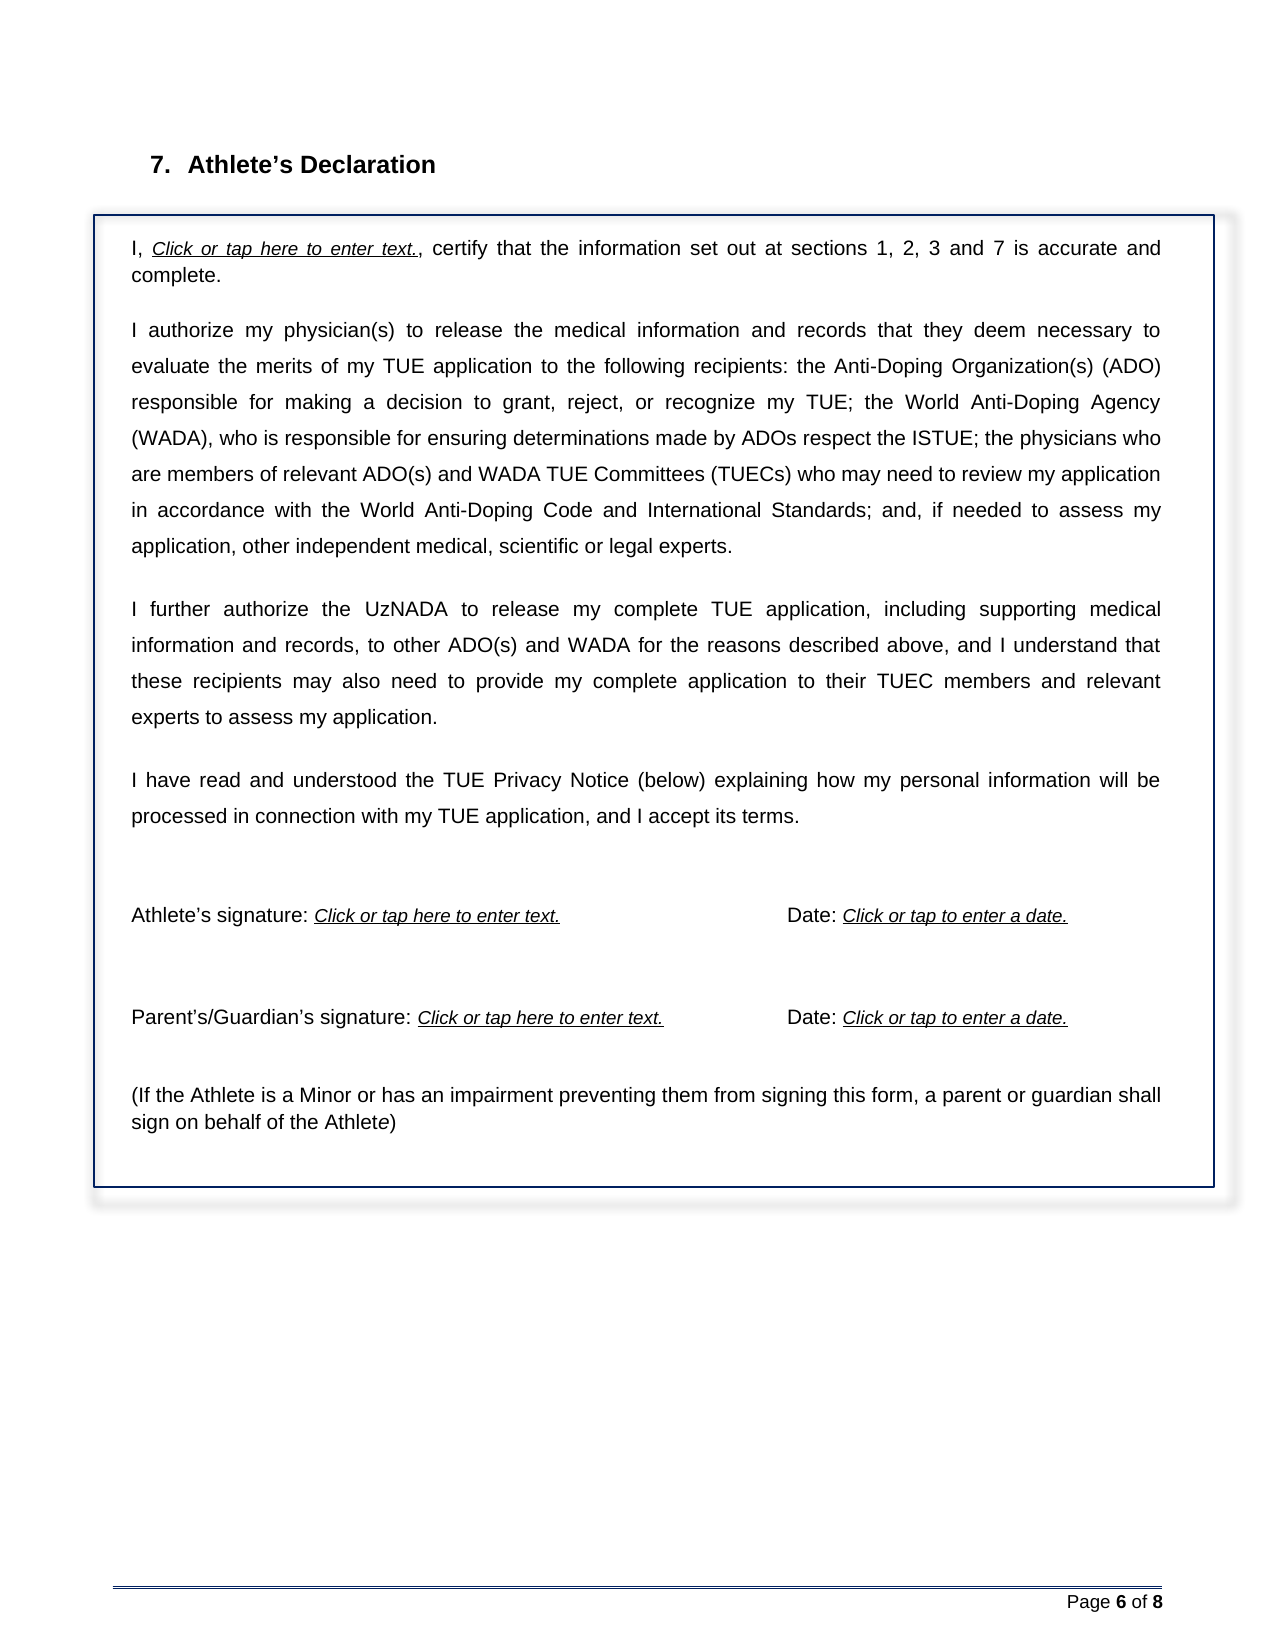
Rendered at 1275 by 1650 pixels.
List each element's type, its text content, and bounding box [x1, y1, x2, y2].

text Athlete’s signature: Date: [131, 903, 1162, 927]
text I, , certify that the information set out at sections 1, 2, 3 and 7 is accurate and complete. [131, 236, 1162, 287]
list Athlete’s Declaration [150, 150, 1162, 179]
text Parent’s/Guardian’s signature: Date: [131, 1005, 1162, 1029]
text I have read and understood the TUE Privacy Notice (below) explaining how my personal information will be processed in connection with my TUE application, and I accept its terms. [131, 768, 1162, 828]
text I authorize my physician(s) to release the medical information and records that they deem necessary to evaluate the merits of my TUE application to the following recipients: the Anti-Doping Organization(s) (ADO) responsible for making a decision to grant, reject, or recognize my TUE; the World Anti-Doping Agency (WADA), who is responsible for ensuring determinations made by ADOs respect the ISTUE; the physicians who are members of relevant ADO(s) and WADA TUE Committees (TUECs) who may need to review my application in accordance with the World Anti-Doping Code and International Standards; and, if needed to assess my application, other independent medical, scientific or legal experts. [131, 318, 1162, 558]
text I further authorize the to release my complete TUE application, including supporting medical information and records, to other ADO(s) and WADA for the reasons described above, and I understand that these recipients may also need to provide my complete application to their TUEC members and relevant experts to assess my application. [131, 597, 1162, 729]
text (If the Athlete is a Minor or has an impairment preventing them from signing this form, a parent or guardian shall sign on behalf of the Athlete) [131, 1083, 1162, 1134]
